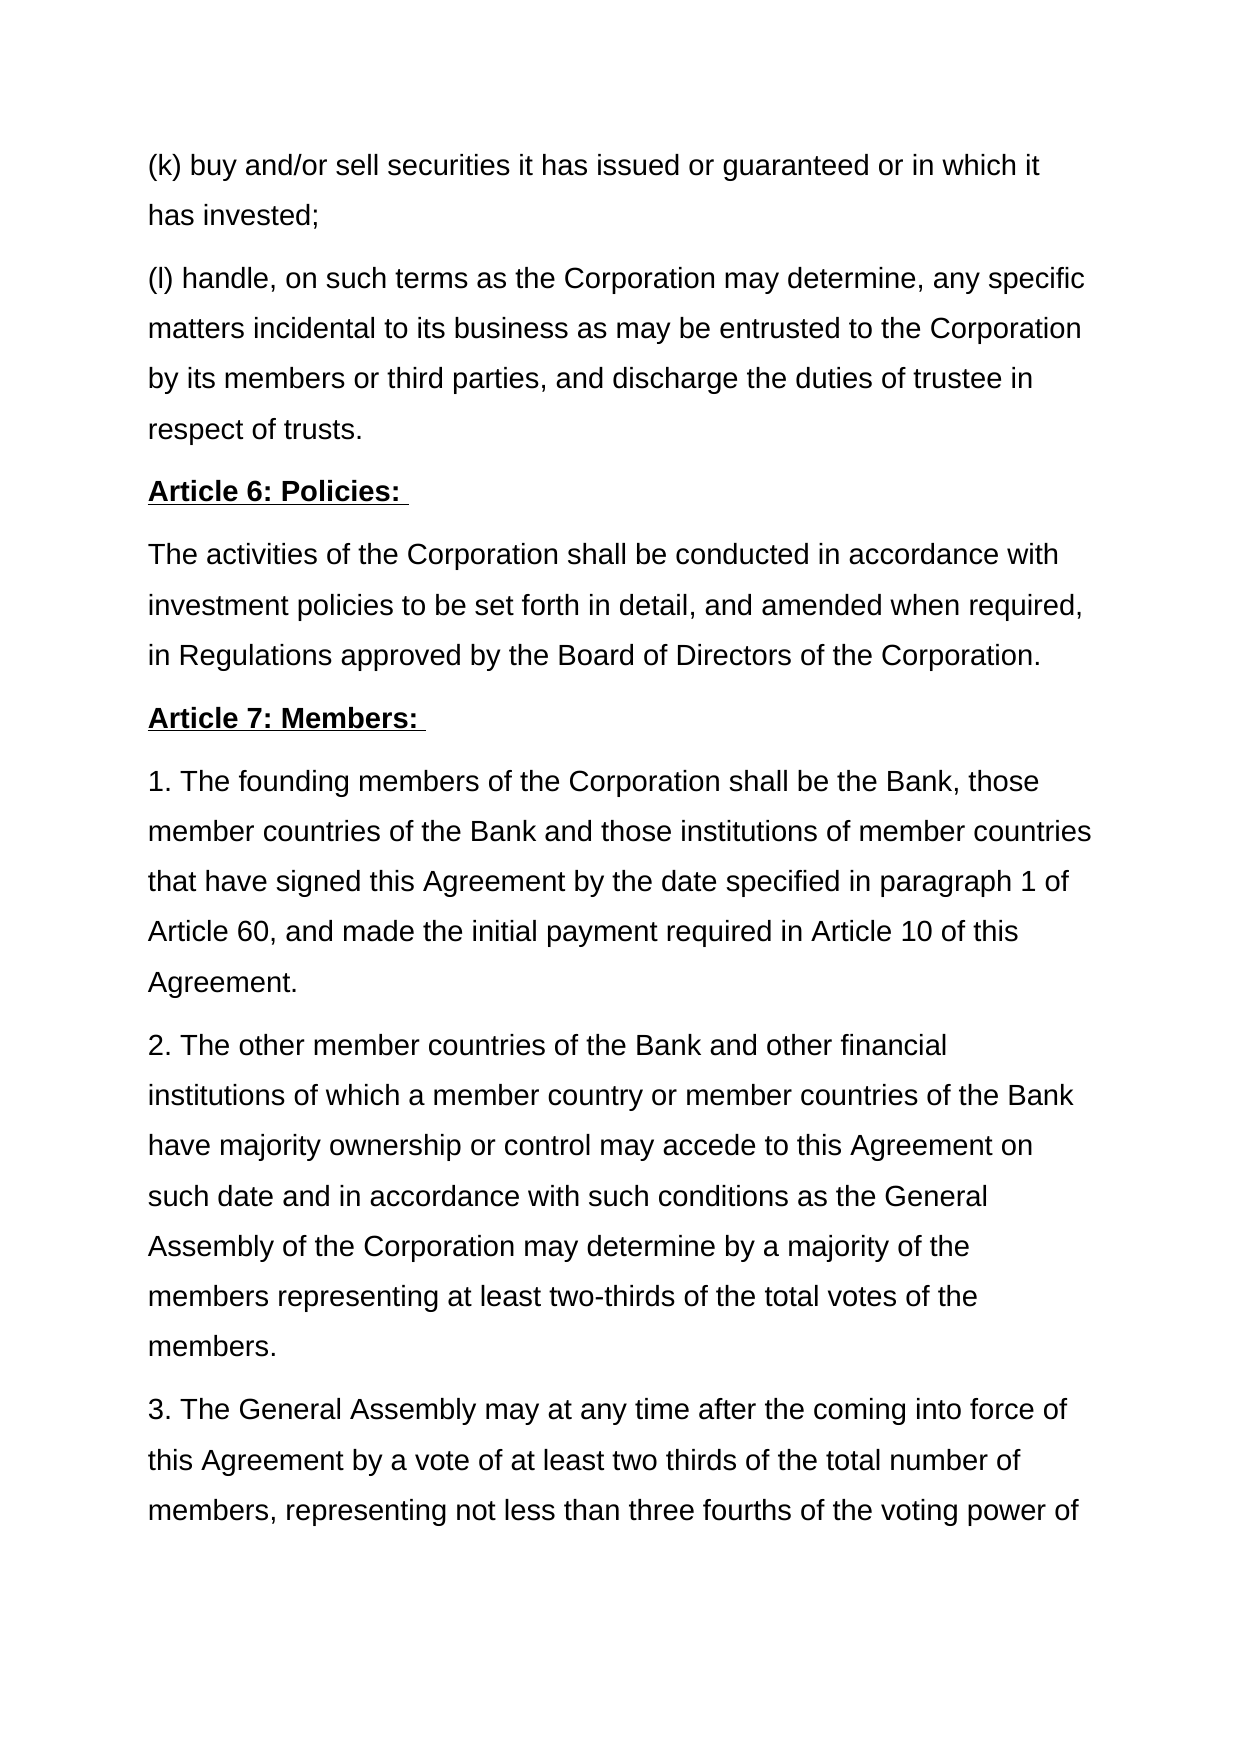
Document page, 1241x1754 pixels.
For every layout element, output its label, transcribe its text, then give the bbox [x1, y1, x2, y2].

text 1. The founding members of the Corporation shall be the Bank, those member countries of the Bank and those institutions of member countries that have signed this Agreement by the date specified in paragraph 1 of Article 60, and made the initial payment required in Article 10 of this Agreement. [148, 763, 1093, 998]
text (l) handle, on such terms as the Corporation may determine, any specific matters incidental to its business as may be entrusted to the Corporation by its members or third parties, and discharge the duties of trustee in respect of trusts. [148, 261, 1093, 445]
text Article 6: Policies: [148, 474, 1093, 508]
text (k) buy and/or sell securities it has issued or guaranteed or in which it has invested; [148, 148, 1093, 231]
text Article 7: Members: [148, 701, 1093, 734]
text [148, 1392, 1093, 1526]
text The activities of the Corporation shall be conducted in accordance with investment policies to be set forth in detail, and amended when required, in Regulations approved by the Board of Directors of the Corporation. [148, 537, 1093, 671]
text 2. The other member countries of the Bank and other financial institutions of which a member country or member countries of the Bank have majority ownership or control may accede to this Agreement on such date and in accordance with such conditions as the General Assembly of the Corporation may determine by a majority of the members representing at least two-thirds of the total votes of the members. [148, 1028, 1093, 1363]
